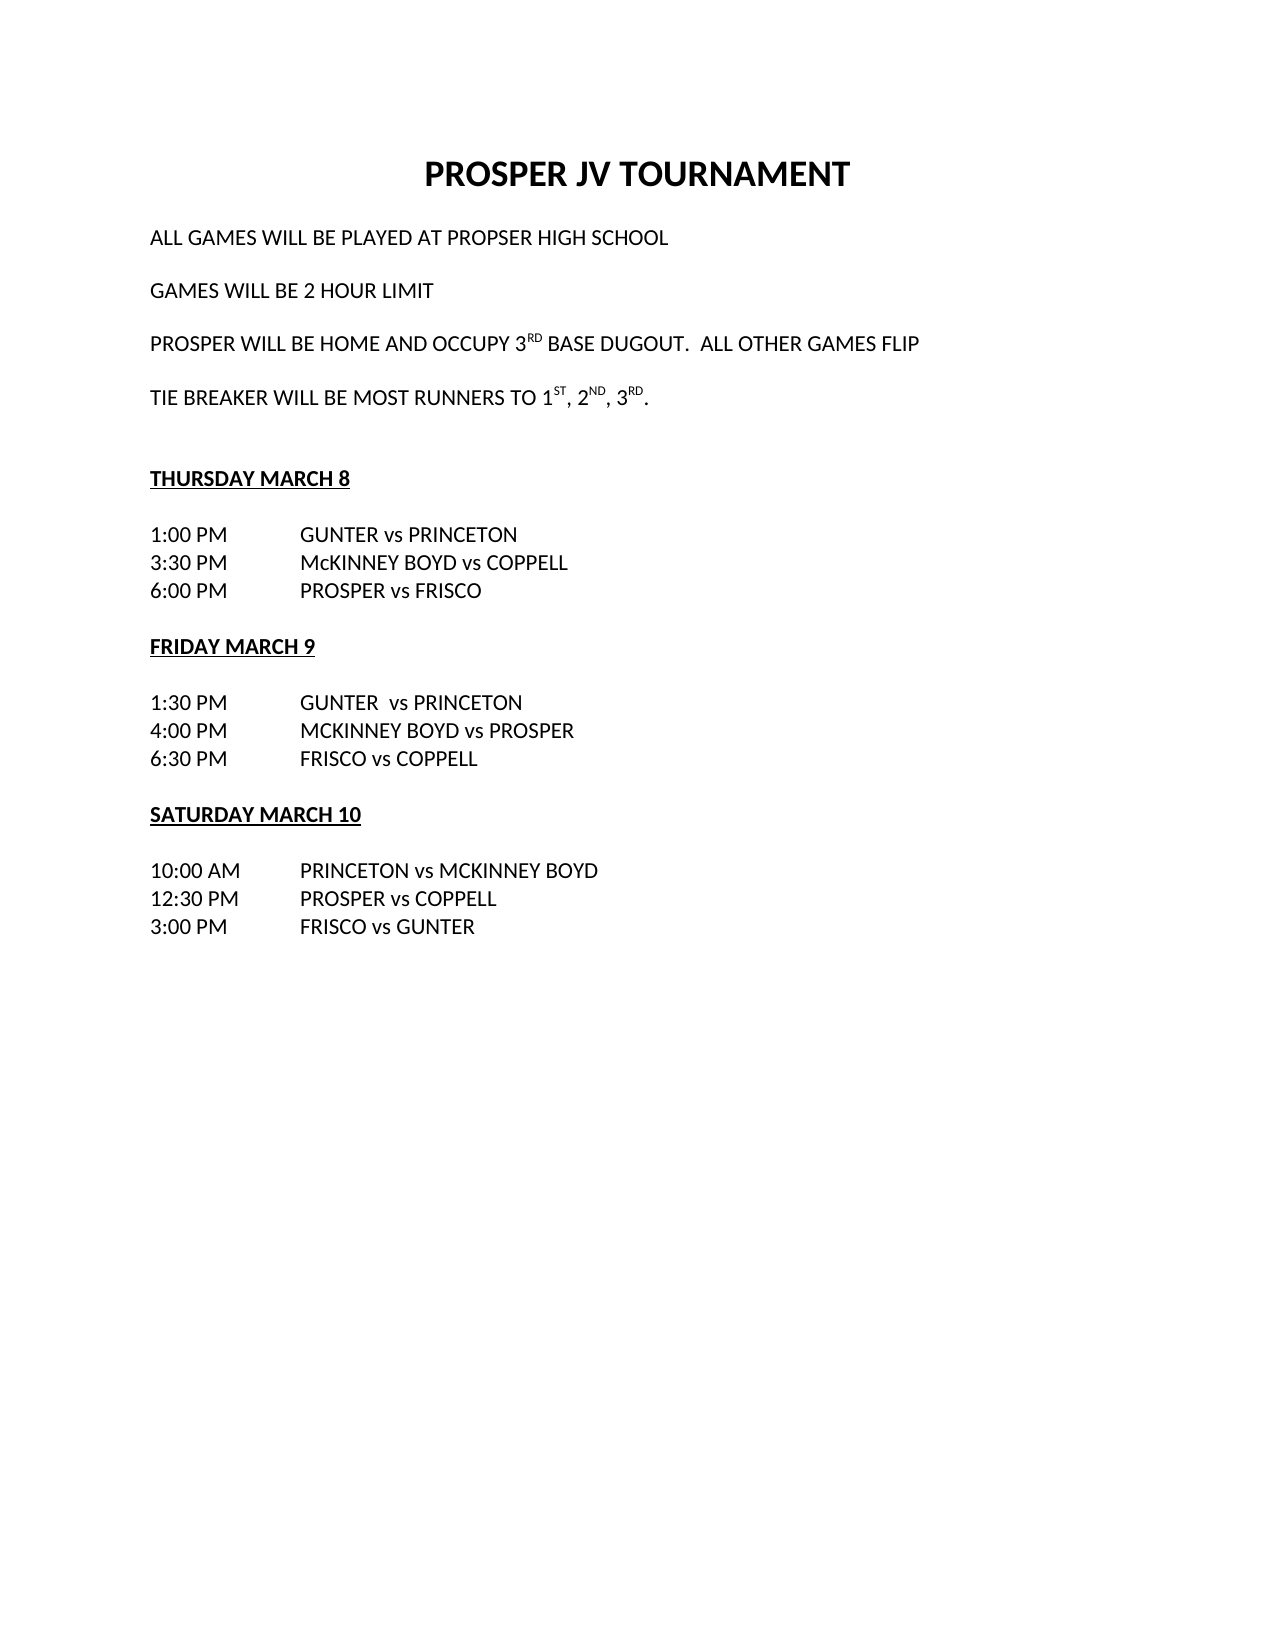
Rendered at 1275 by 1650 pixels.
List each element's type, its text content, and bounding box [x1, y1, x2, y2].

text PROSPER JV TOURNAMENT [150, 150, 1125, 196]
text 4:00 PM MCKINNEY BOYD vs PROSPER [150, 716, 1125, 744]
text 10:00 AM PRINCETON vs MCKINNEY BOYD [150, 856, 1125, 884]
text ALL GAMES WILL BE PLAYED AT PROPSER HIGH SCHOOL [150, 223, 1125, 252]
text TIE BREAKER WILL BE MOST RUNNERS TO 1ST, 2ND, 3RD. [150, 383, 1125, 411]
text THURSDAY MARCH 8 [150, 464, 1125, 492]
text 3:30 PM McKINNEY BOYD vs COPPELL [150, 548, 1125, 576]
text GAMES WILL BE 2 HOUR LIMIT [150, 277, 1125, 304]
text 12:30 PM PROSPER vs COPPELL [150, 884, 1125, 912]
text SATURDAY MARCH 10 [150, 800, 1125, 828]
text 6:00 PM PROSPER vs FRISCO [150, 576, 1125, 604]
text PROSPER WILL BE HOME AND OCCUPY 3RD BASE DUGOUT. ALL OTHER GAMES FLIP [150, 329, 1125, 358]
text 1:30 PM GUNTER vs PRINCETON [150, 688, 1125, 716]
text FRIDAY MARCH 9 [150, 632, 1125, 660]
text 6:30 PM FRISCO vs COPPELL [150, 744, 1125, 772]
text 1:00 PM GUNTER vs PRINCETON [150, 520, 1125, 548]
text 3:00 PM FRISCO vs GUNTER [150, 912, 1125, 940]
